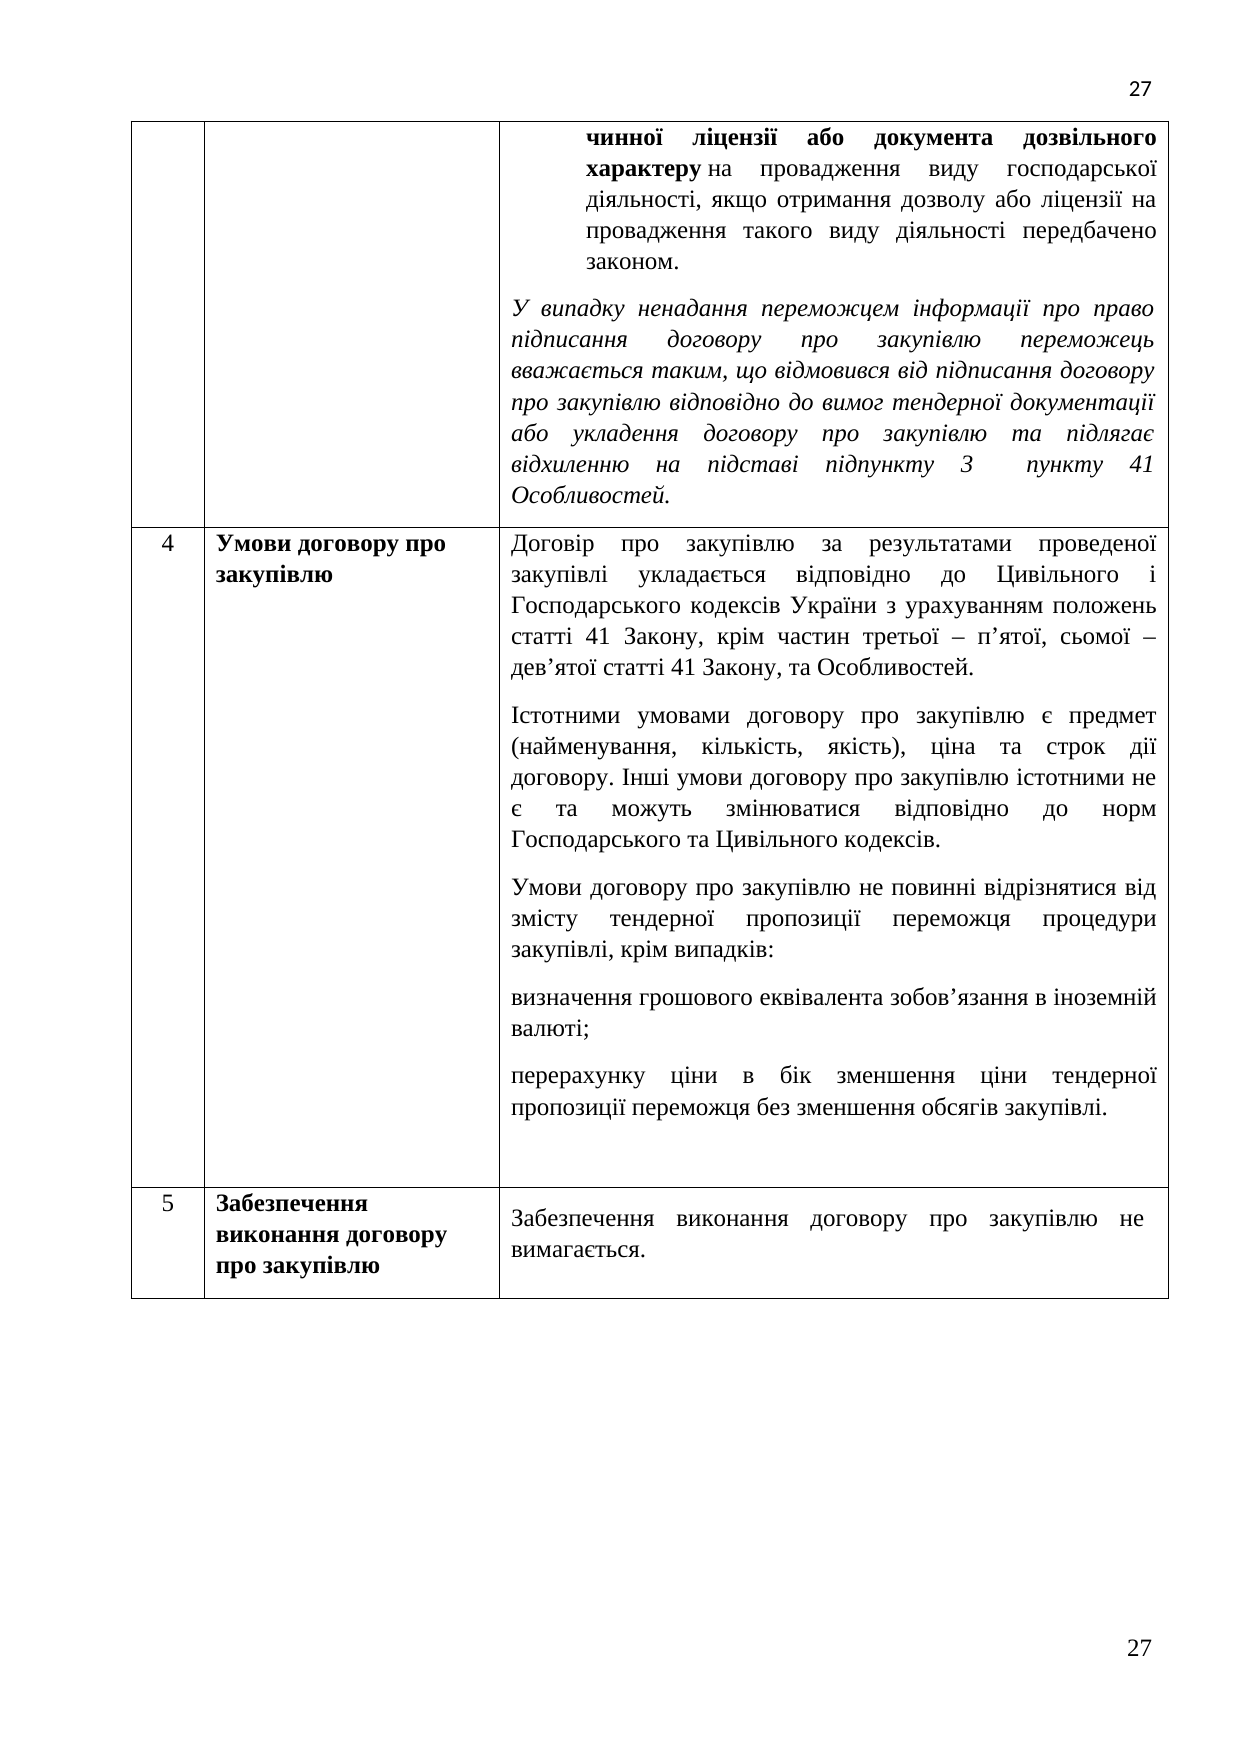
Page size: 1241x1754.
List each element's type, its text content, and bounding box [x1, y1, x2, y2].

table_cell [500, 122, 1168, 527]
table_cell 3 [132, 122, 204, 527]
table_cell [205, 122, 499, 527]
table_cell Забезпечення виконання договору про закупівлю не вимагається. [500, 1188, 1168, 1298]
table_cell Договір про закупівлю за результатами проведеної закупівлі укладається відповідно до Цивільного і Господарського кодексів України з урахуванням положень статті 41 Закону, крім частин третьої – п’ятої, сьомої – дев’ятої статті 41 Закону, та Особливостей. Істотними умовами договору про закупівлю є предмет (найменування, кількість, якість), ціна та строк дії договору. Інші умови договору про закупівлю істотними не є та можуть змінюватися відповідно до норм Господарського та Цивільного кодексів. Умови договору про закупівлю не повинні відрізнятися від змісту тендерної пропозиції переможця процедури закупівлі, крім випадків: визначення грошового еквівалента зобов’язання в іноземній валюті; перерахунку ціни в бік зменшення ціни тендерної пропозиції переможця без зменшення обсягів закупівлі. [500, 528, 1168, 1187]
table_cell Умови договору про закупівлю [205, 528, 499, 1187]
table_cell Забезпечення виконання договору про закупівлю [205, 1188, 499, 1298]
table_cell 5 [132, 1188, 204, 1298]
table_cell 4 [132, 528, 204, 1187]
